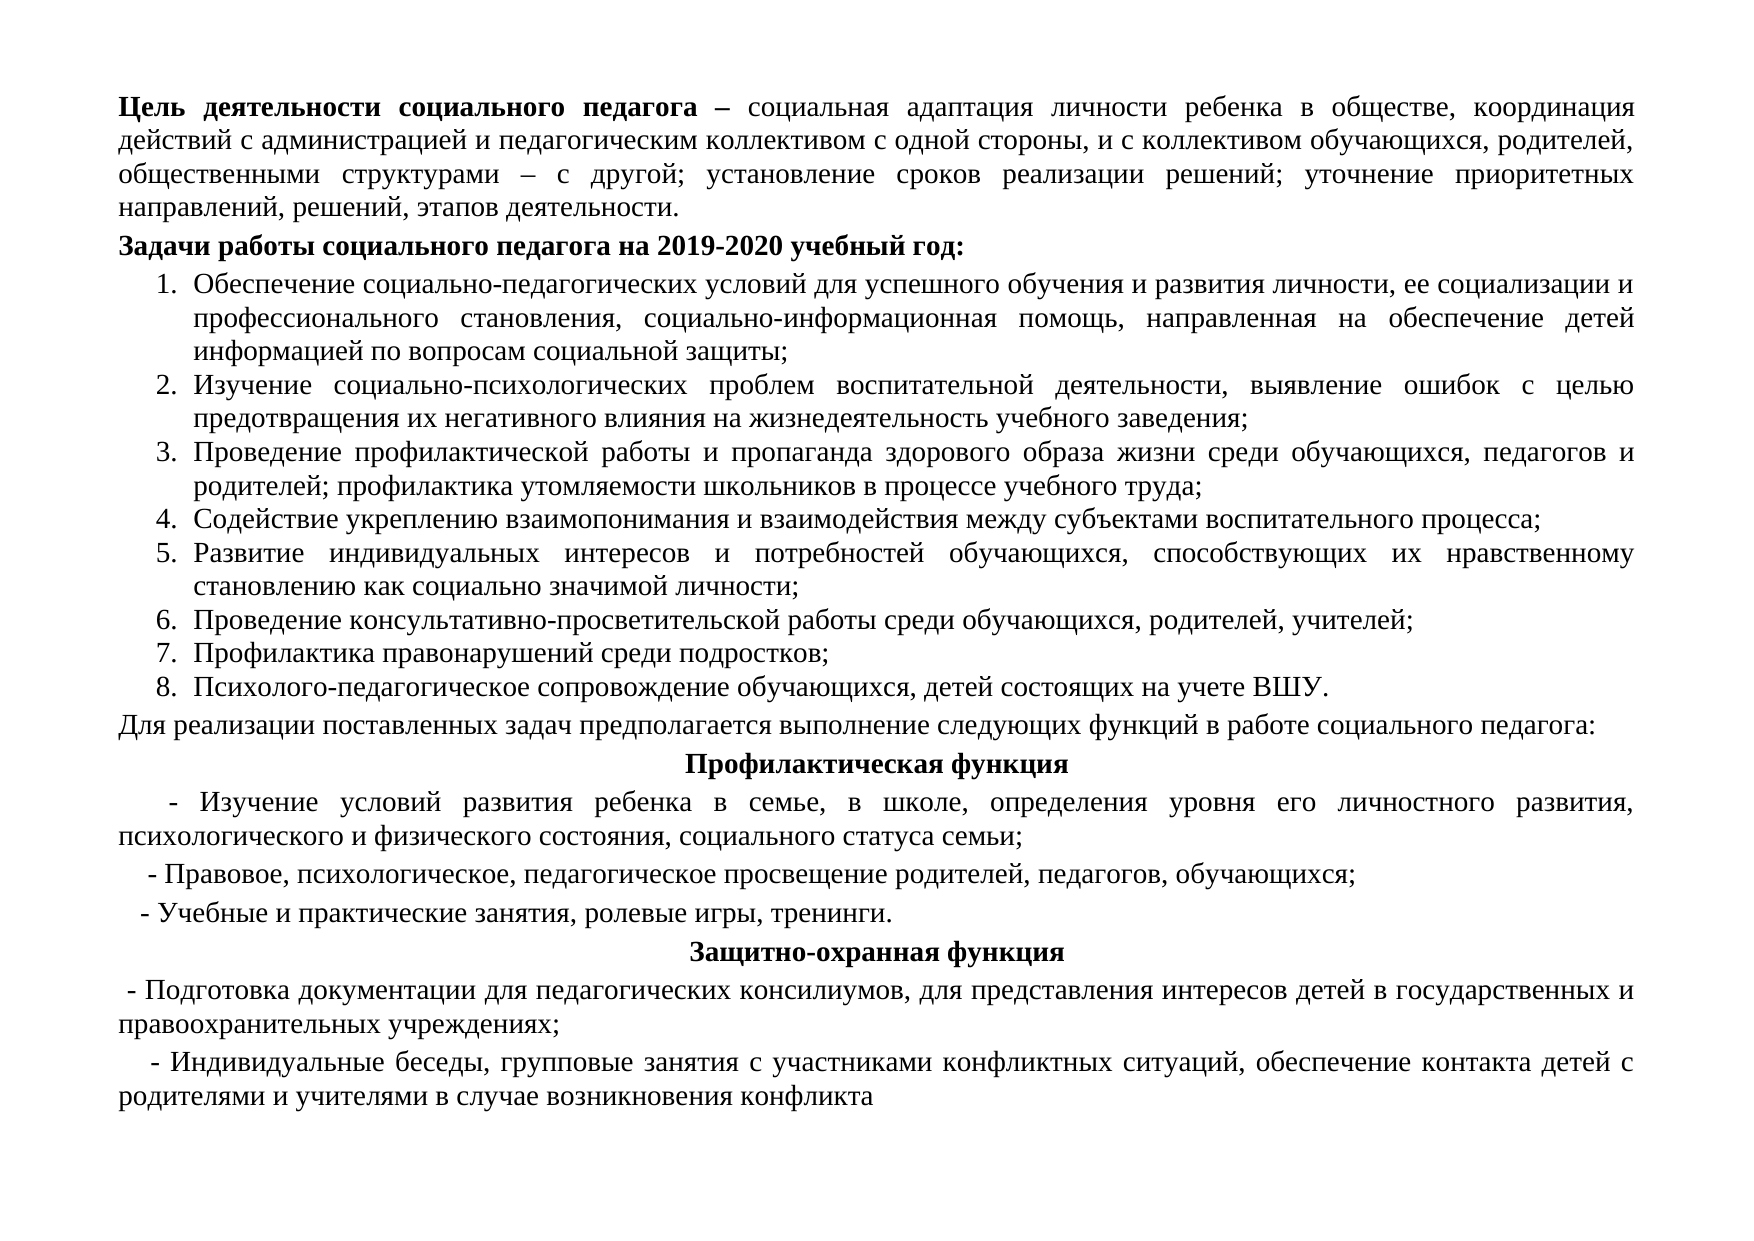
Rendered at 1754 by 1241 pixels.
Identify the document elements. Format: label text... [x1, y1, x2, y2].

text - Правовое, психологическое, педагогическое просвещение родителей, педагогов, обучающихся; [118, 857, 1636, 890]
list Обеспечение социально-педагогических условий для успешного обучения и развития личности, ее социализации и профессионального становления, социально-информационная помощь, направленная на обеспечение детей информацией по вопросам социальной защиты; [156, 266, 1636, 367]
list Развитие индивидуальных интересов и потребностей обучающихся, способствующих их нравственному становлению как социально значимой личности; [156, 535, 1636, 602]
list Содействие укреплению взаимопонимания и взаимодействия между субъектами воспитательного процесса; [156, 501, 1636, 535]
text Задачи работы социального педагога на 2019-2020 учебный год: [118, 228, 1636, 261]
text - Подготовка документации для педагогических консилиумов, для представления интересов детей в государственных и правоохранительных учреждениях; [118, 972, 1636, 1039]
text Для реализации поставленных задач предполагается выполнение следующих функций в работе социального педагога: [118, 707, 1636, 741]
list Изучение социально-психологических проблем воспитательной деятельности, выявление ошибок с целью предотвращения их негативного влияния на жизнедеятельность учебного заведения; [156, 367, 1636, 434]
text - Изучение условий развития ребенка в семье, в школе, определения уровня его личностного развития, психологического и физического состояния, социального статуса семьи; [118, 784, 1636, 852]
list Психолого-педагогическое сопровождение обучающихся, детей состоящих на учете ВШУ. [156, 669, 1636, 702]
list Проведение консультативно-просветительской работы среди обучающихся, родителей, учителей; [156, 602, 1636, 635]
text Защитно-охранная функция [118, 934, 1636, 967]
list Проведение профилактической работы и пропаганда здорового образа жизни среди обучающихся, педагогов и родителей; профилактика утомляемости школьников в процессе учебного труда; [156, 434, 1636, 501]
text Цель деятельности социального педагога – социальная адаптация личности ребенка в обществе, координация действий с администрацией и педагогическим коллективом с одной стороны, и с коллективом обучающихся, родителей, общественными структурами – с другой; установление сроков реализации решений; уточнение приоритетных направлений, решений, этапов деятельности. [118, 89, 1636, 223]
text - Учебные и практические занятия, ролевые игры, тренинги. [118, 895, 1636, 929]
text - Индивидуальные беседы, групповые занятия с участниками конфликтных ситуаций, обеспечение контакта детей с родителями и учителями в случае возникновения конфликта [118, 1044, 1636, 1111]
text Профилактическая функция [118, 746, 1636, 779]
list Профилактика правонарушений среди подростков; [156, 635, 1636, 669]
